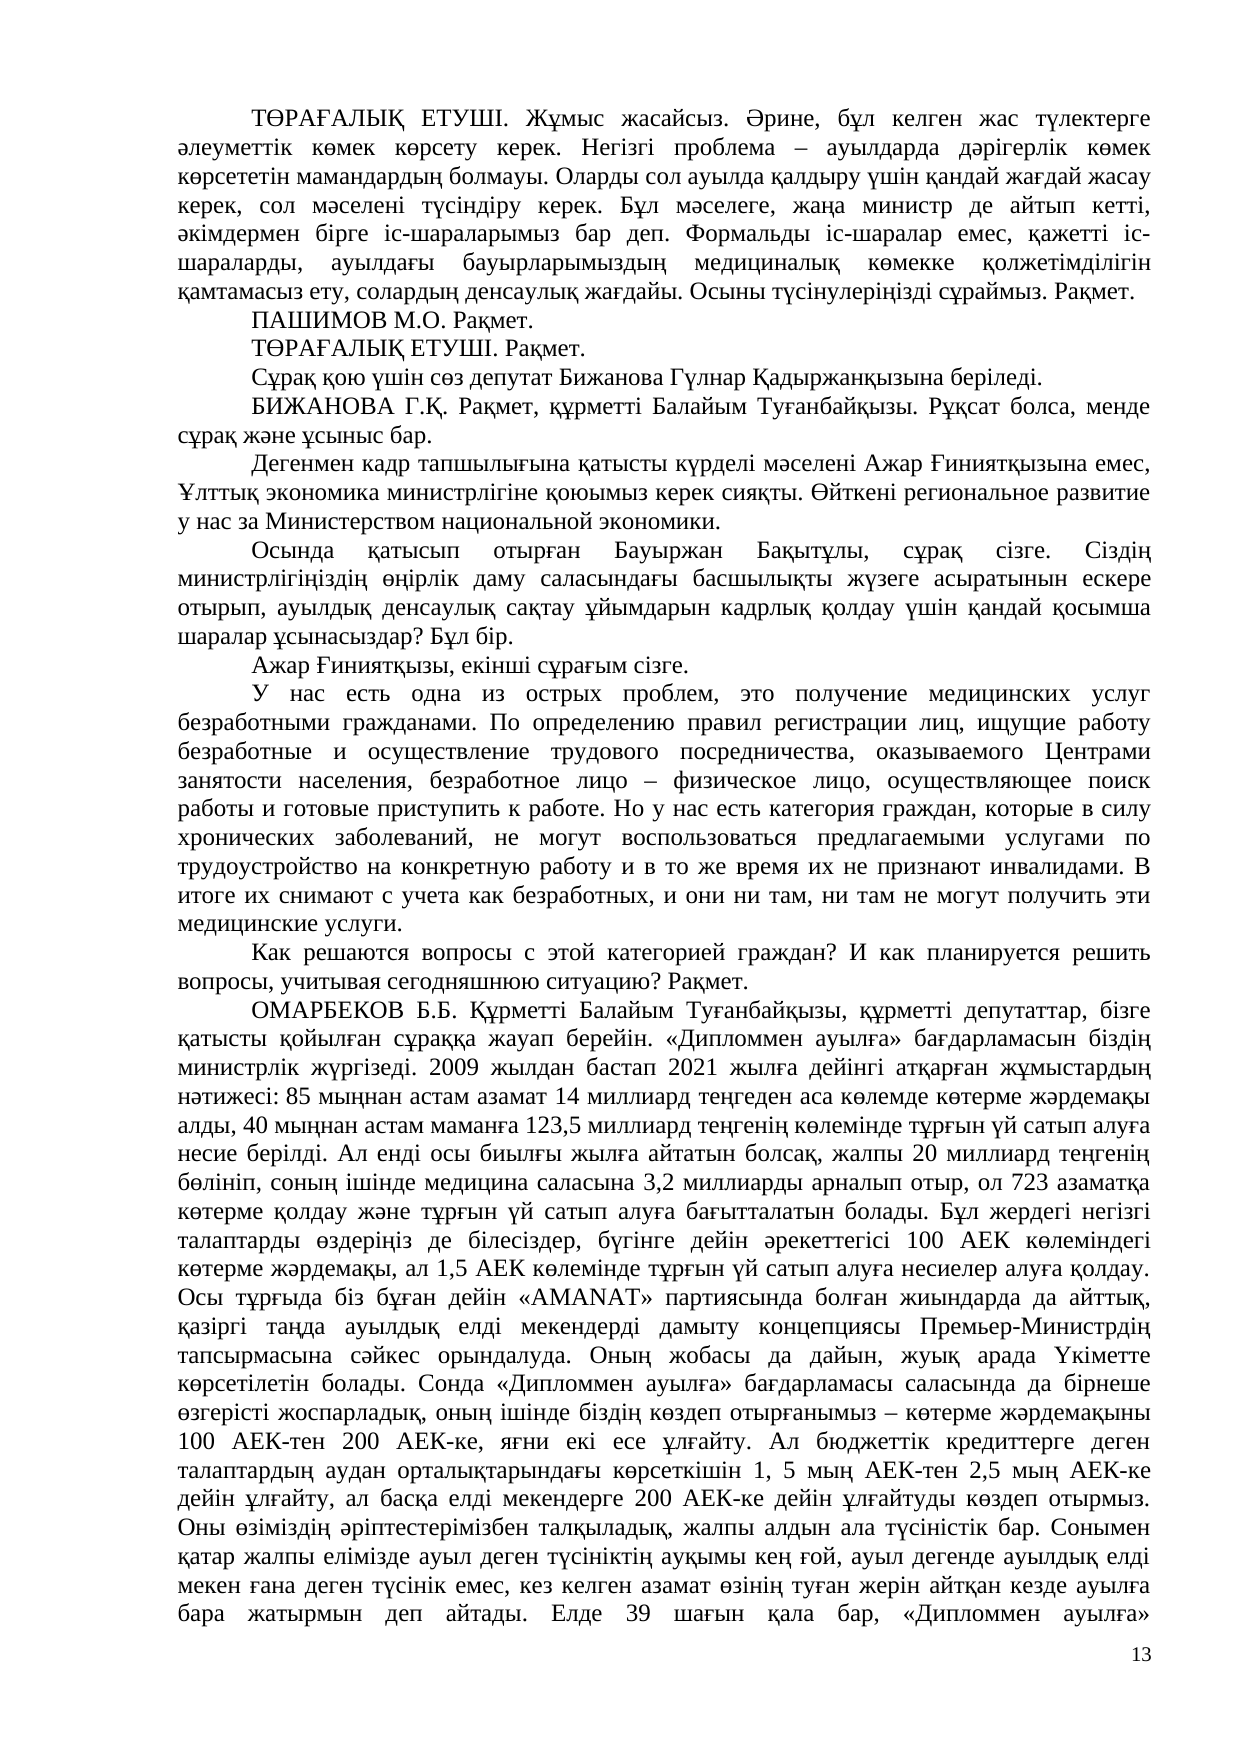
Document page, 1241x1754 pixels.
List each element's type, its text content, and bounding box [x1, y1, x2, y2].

text ТӨРАҒАЛЫҚ ЕТУШІ. Жұмыс жасайсыз. Әрине, бұл келген жас түлектерге әлеуметтік көмек көрсету керек. Негізгі проблема – ауылдарда дәрігерлік көмек көрсететін мамандардың болмауы. Оларды сол ауылда қалдыру үшін қандай жағдай жасау керек, сол мәселені түсіндіру керек. Бұл мәселеге, жаңа министр де айтып кетті, әкімдермен бірге іс-шараларымыз бар деп. Формальды іс-шаралар емес, қажетті іс-шараларды, ауылдағы бауырларымыздың медициналық көмекке қолжетімділігін қамтамасыз ету, солардың денсаулық жағдайы. Осыны түсінулеріңізді сұраймыз. Рақмет. [177, 103, 1152, 305]
text ТӨРАҒАЛЫҚ ЕТУШІ. Рақмет. [177, 333, 1152, 362]
text Сұрақ қою үшін сөз депутат Бижанова Гүлнар Қадыржанқызына беріледі. [177, 362, 1152, 391]
text Ажар Ғиниятқызы, екінші сұрағым сізге. [177, 650, 1152, 678]
text У нас есть одна из острых проблем, это получение медицинских услуг безработными гражданами. По определению правил регистрации лиц, ищущие работу безработные и осуществление трудового посредничества, оказываемого Центрами занятости населения, безработное лицо – физическое лицо, осуществляющее поиск работы и готовые приступить к работе. Но у нас есть категория граждан, которые в силу хронических заболеваний, не могут воспользоваться предлагаемыми услугами по трудоустройство на конкретную работу и в то же время их не признают инвалидами. В итоге их снимают с учета как безработных, и они ни там, ни там не могут получить эти медицинские услуги. [177, 678, 1152, 937]
text Дегенмен кадр тапшылығына қатысты күрделі мәселені Ажар Ғиниятқызына емес, Ұлттық экономика министрлігіне қоюымыз керек сияқты. Өйткені региональное развитие у нас за Министерством национальной экономики. [177, 448, 1152, 535]
text ПАШИМОВ М.О. Рақмет. [177, 305, 1152, 333]
text БИЖАНОВА Г.Қ. Рақмет, құрметті Балайым Туғанбайқызы. Рұқсат болса, менде сұрақ және ұсыныс бар. [177, 391, 1152, 448]
text Осында қатысып отырған Бауыржан Бақытұлы, сұрақ сізге. Сіздің министрлігіңіздің өңірлік даму саласындағы басшылықты жүзеге асыратынын ескере отырып, ауылдық денсаулық сақтау ұйымдарын кадрлық қолдау үшін қандай қосымша шаралар ұсынасыздар? Бұл бір. [177, 535, 1152, 650]
text Как решаются вопросы с этой категорией граждан? И как планируется решить вопросы, учитывая сегодняшнюю ситуацию? Рақмет. [177, 937, 1152, 995]
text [177, 995, 1152, 1627]
